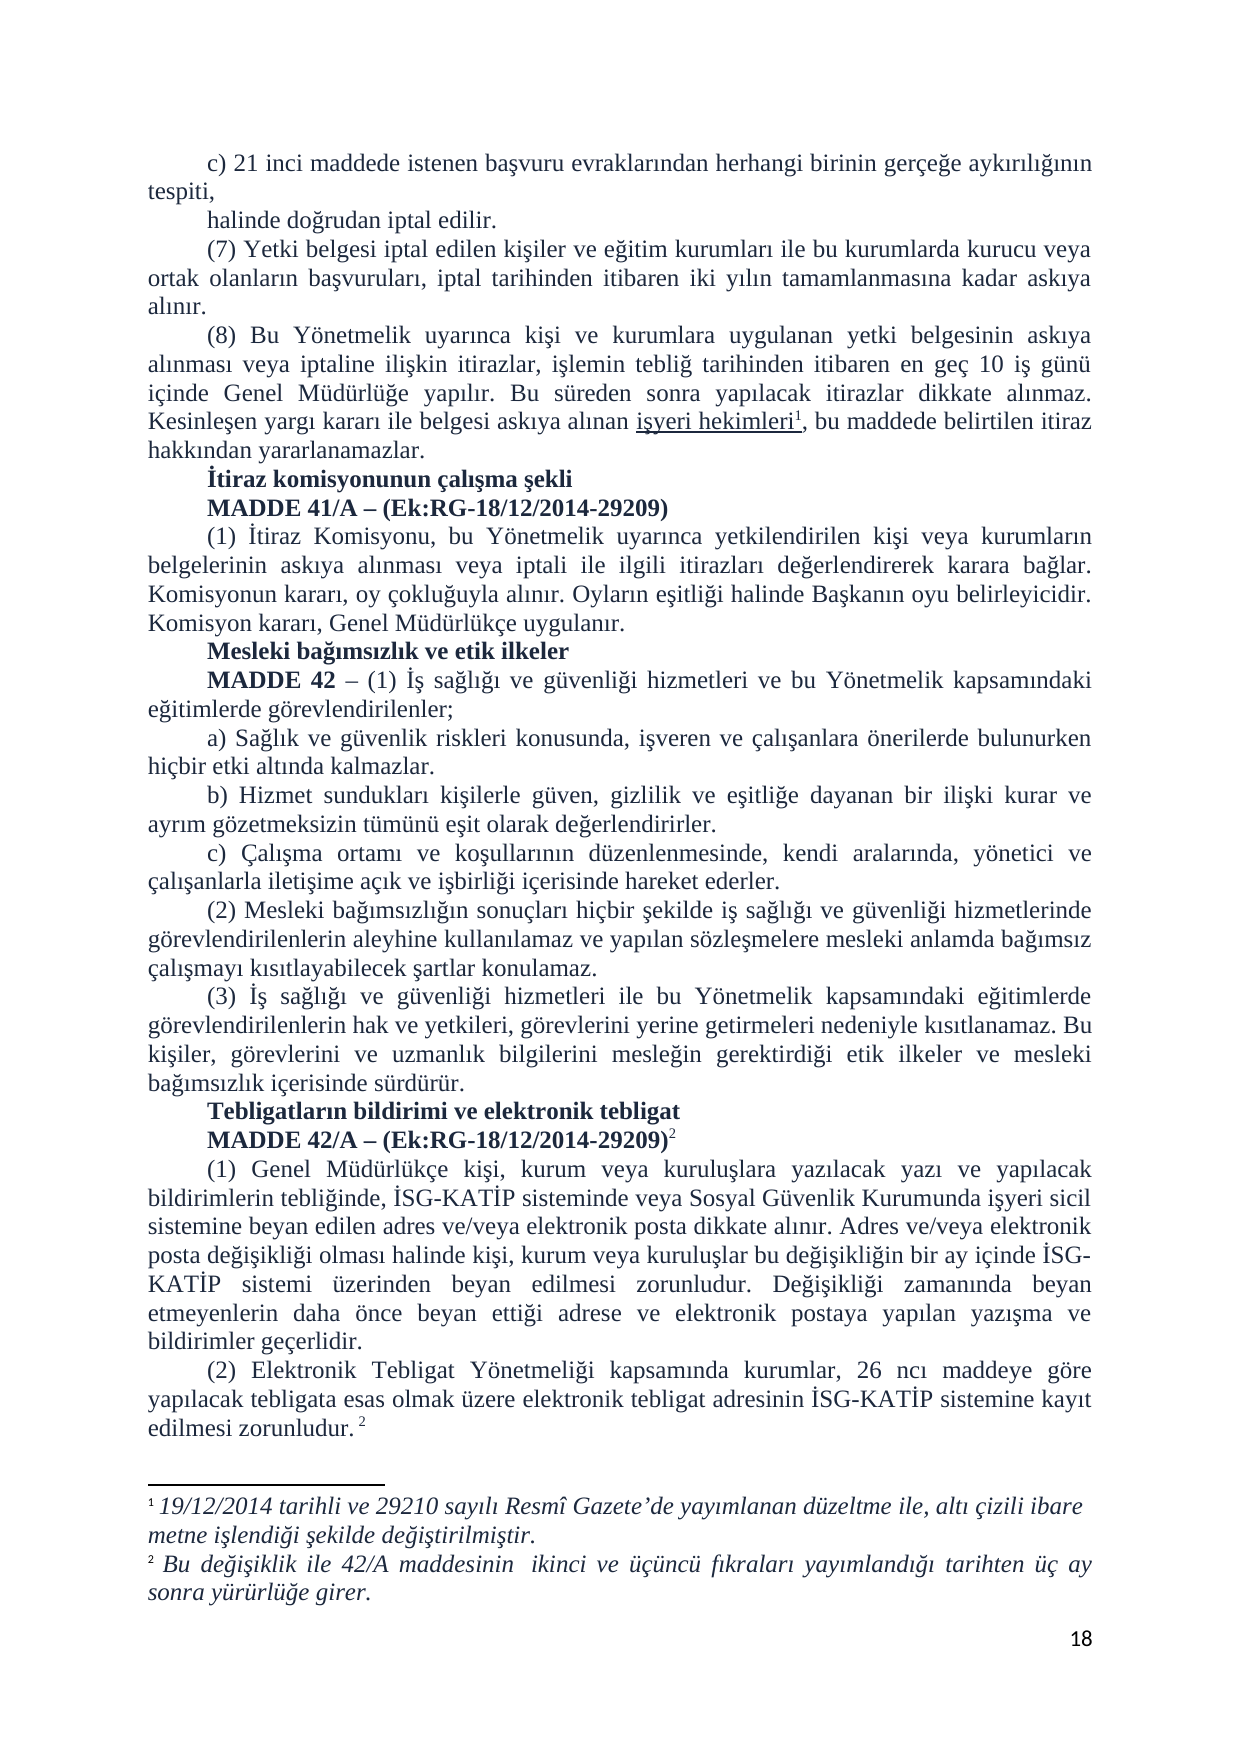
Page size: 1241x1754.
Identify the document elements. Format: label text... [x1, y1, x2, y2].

text (7) Yetki belgesi iptal edilen kişiler ve eğitim kurumları ile bu kurumlarda kurucu veya ortak olanların başvuruları, iptal tarihinden itibaren iki yılın tamamlanmasına kadar askıya alınır. [148, 234, 1092, 320]
text (1) Genel Müdürlükçe kişi, kurum veya kuruluşlara yazılacak yazı ve yapılacak bildirimlerin tebliğinde, İSG-KATİP sisteminde veya Sosyal Güvenlik Kurumunda işyeri sicil sistemine beyan edilen adres ve/veya elektronik posta dikkate alınır. Adres ve/veya elektronik posta değişikliği olması halinde kişi, kurum veya kuruluşlar bu değişikliğin bir ay içinde İSG-KATİP sistemi üzerinden beyan edilmesi zorunludur. Değişikliği zamanında beyan etmeyenlerin daha önce beyan ettiği adrese ve elektronik postaya yapılan yazışma ve bildirimler geçerlidir. [148, 1154, 1092, 1355]
text İtiraz komisyonunun çalışma şekli [148, 464, 1092, 493]
text MADDE 41/A – (Ek:RG-18/12/2014-29209) [148, 493, 1092, 521]
text a) Sağlık ve güvenlik riskleri konusunda, işveren ve çalışanlara önerilerde bulunurken hiçbir etki altında kalmazlar. [148, 723, 1092, 780]
text MADDE 42 – (1) İş sağlığı ve güvenliği hizmetleri ve bu Yönetmelik kapsamındaki eğitimlerde görevlendirilenler; [148, 665, 1092, 723]
text (8) Bu Yönetmelik uyarınca kişi ve kurumlara uygulanan yetki belgesinin askıya alınması veya iptaline ilişkin itirazlar, işlemin tebliğ tarihinden itibaren en geç 10 iş günü içinde Genel Müdürlüğe yapılır. Bu süreden sonra yapılacak itirazlar dikkate alınmaz. Kesinleşen yargı kararı ile belgesi askıya alınan işyeri hekimleri, bu maddede belirtilen itiraz hakkından yararlanamazlar. [148, 320, 1092, 464]
text (3) İş sağlığı ve güvenliği hizmetleri ile bu Yönetmelik kapsamındaki eğitimlerde görevlendirilenlerin hak ve yetkileri, görevlerini yerine getirmeleri nedeniyle kısıtlanamaz. Bu kişiler, görevlerini ve uzmanlık bilgilerini mesleğin gerektirdiği etik ilkeler ve mesleki bağımsızlık içerisinde sürdürür. [148, 981, 1092, 1096]
text (2) Elektronik Tebligat Yönetmeliği kapsamında kurumlar, 26 ncı maddeye göre yapılacak tebligata esas olmak üzere elektronik tebligat adresinin İSG-KATİP sistemine kayıt edilmesi zorunludur. 2 [148, 1355, 1092, 1441]
text b) Hizmet sundukları kişilerle güven, gizlilik ve eşitliğe dayanan bir ilişki kurar ve ayrım gözetmeksizin tümünü eşit olarak değerlendirirler. [148, 780, 1092, 838]
text (1) İtiraz Komisyonu, bu Yönetmelik uyarınca yetkilendirilen kişi veya kurumların belgelerinin askıya alınması veya iptali ile ilgili itirazları değerlendirerek karara bağlar. Komisyonun kararı, oy çokluğuyla alınır. Oyların eşitliği halinde Başkanın oyu belirleyicidir. Komisyon kararı, Genel Müdürlükçe uygulanır. [148, 521, 1092, 636]
text Mesleki bağımsızlık ve etik ilkeler [148, 636, 1092, 665]
text MADDE 42/A – (Ek:RG-18/12/2014-29209) [148, 1125, 1092, 1154]
text Tebligatların bildirimi ve elektronik tebligat [148, 1096, 1092, 1125]
text c) 21 inci maddede istenen başvuru evraklarından herhangi birinin gerçeğe aykırılığının tespiti, [148, 148, 1092, 205]
text (2) Mesleki bağımsızlığın sonuçları hiçbir şekilde iş sağlığı ve güvenliği hizmetlerinde görevlendirilenlerin aleyhine kullanılamaz ve yapılan sözleşmelere mesleki anlamda bağımsız çalışmayı kısıtlayabilecek şartlar konulamaz. [148, 895, 1092, 981]
text halinde doğrudan iptal edilir. [148, 205, 1092, 234]
text c) Çalışma ortamı ve koşullarının düzenlenmesinde, kendi aralarında, yönetici ve çalışanlarla iletişime açık ve işbirliği içerisinde hareket ederler. [148, 838, 1092, 895]
